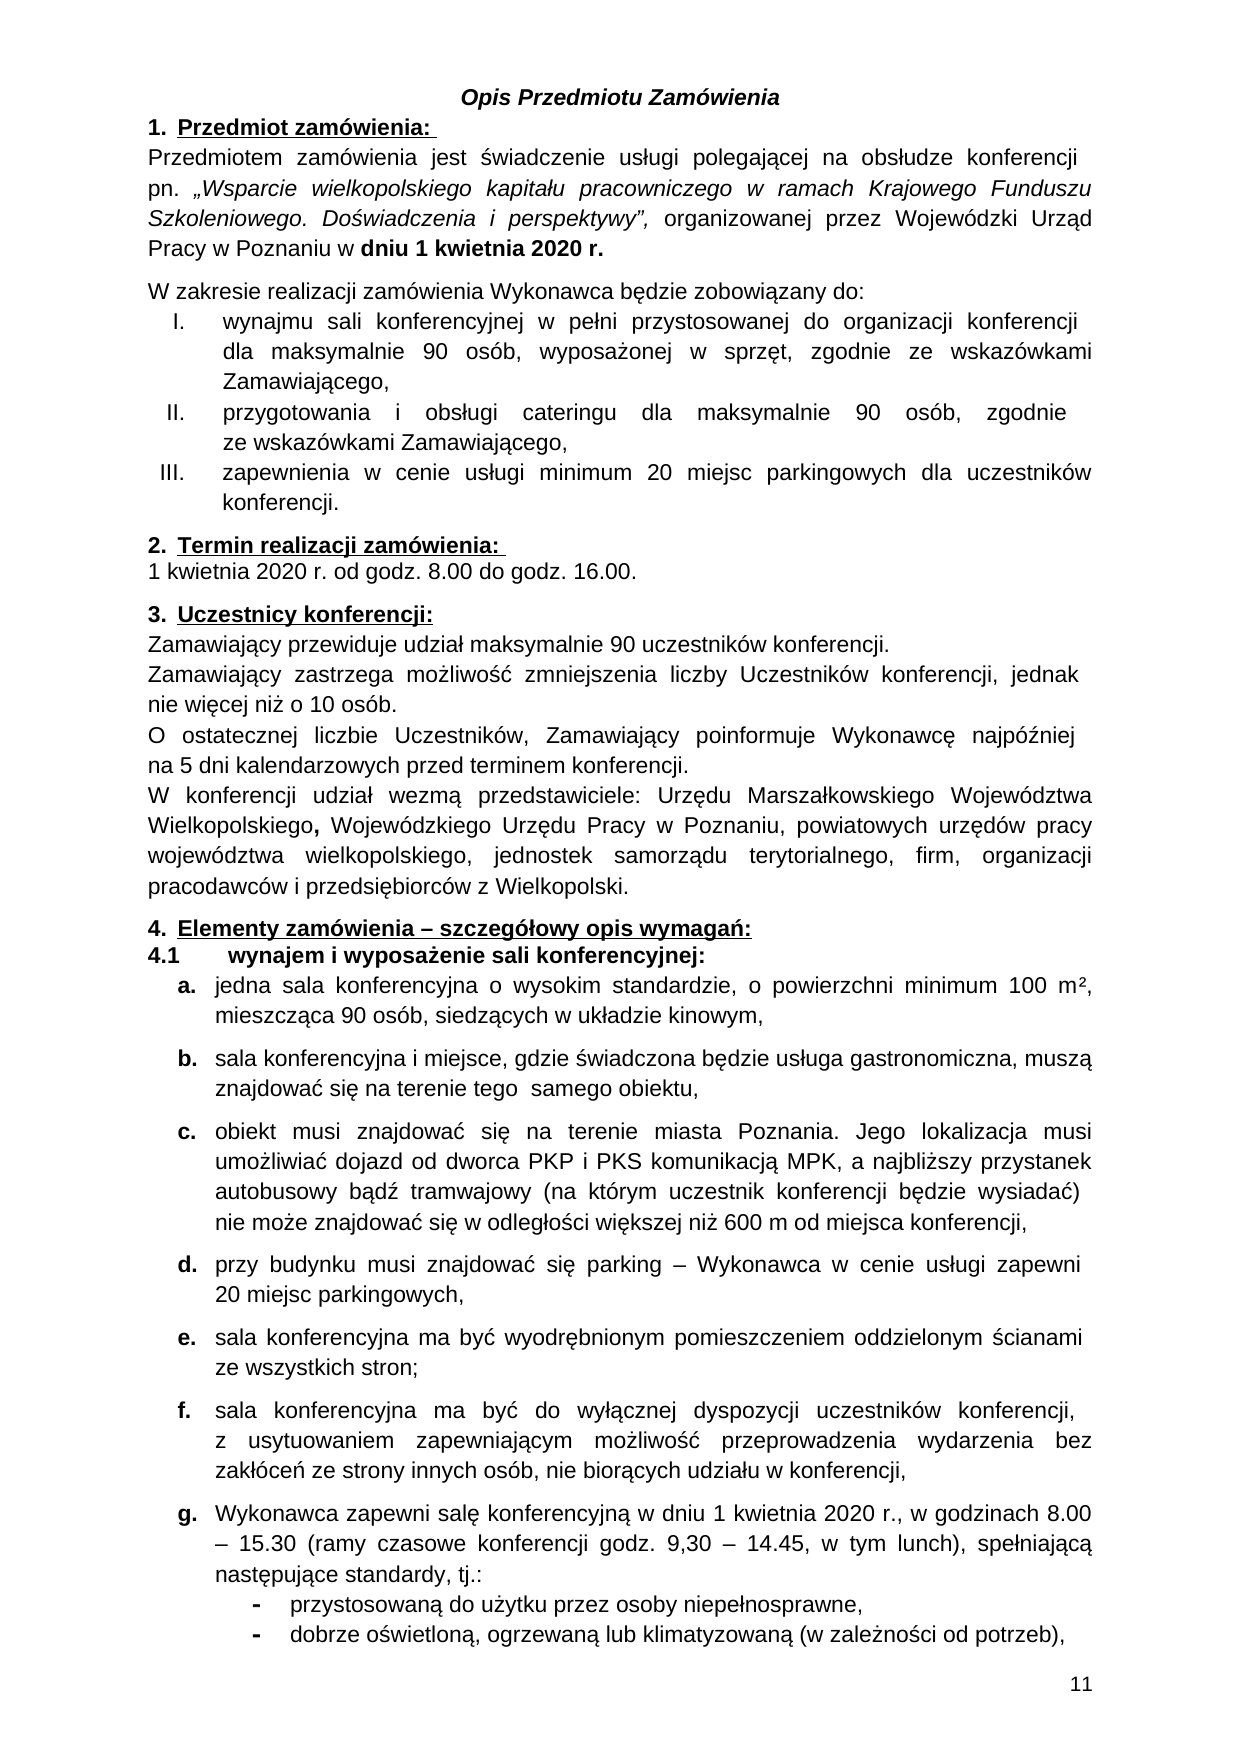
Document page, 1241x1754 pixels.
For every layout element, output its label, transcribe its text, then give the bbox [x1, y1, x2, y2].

list Elementy zamówienia – szczegółowy opis wymagań: [148, 915, 1092, 942]
list sala konferencyjna ma być do wyłącznej dyspozycji uczestników konferencji, z usytuowaniem zapewniającym możliwość przeprowadzenia wydarzenia bez zakłóceń ze strony innych osób, nie biorących udziału w konferencji, [177, 1397, 1092, 1484]
list sala konferencyjna ma być wyodrębnionym pomieszczeniem oddzielonym ścianami ze wszystkich stron; [177, 1324, 1092, 1381]
list obiekt musi znajdować się na terenie miasta Poznania. Jego lokalizacja musi umożliwiać dojazd od dworca PKP i PKS komunikacją MPK, a najbliższy przystanek autobusowy bądź tramwajowy (na którym uczestnik konferencji będzie wysiadać) nie może znajdować się w odległości większej niż 600 m od miejsca konferencji, [177, 1118, 1092, 1235]
text Opis Przedmiotu Zamówienia [148, 84, 1092, 110]
list Wykonawca zapewni salę konferencyjną w dniu 1 kwietnia 2020 r., w godzinach 8.00 – 15.30 (ramy czasowe konferencji godz. 9,30 – 14.45, w tym lunch), spełniającą następujące standardy, tj.: [177, 1500, 1092, 1587]
list Uczestnicy konferencji: [148, 601, 1092, 627]
list zapewnienia w cenie usługi minimum 20 miejsc parkingowych dla uczestników konferencji. [185, 459, 1092, 515]
list wynajem i wyposażenie sali konferencyjnej: [148, 942, 1092, 968]
text W konferencji udział wezmą przedstawiciele: Urzędu Marszałkowskiego Województwa Wielkopolskiego, Wojewódzkiego Urzędu Pracy w Poznaniu, powiatowych urzędów pracy województwa wielkopolskiego, jednostek samorządu terytorialnego, firm, organizacji pracodawców i przedsiębiorców z Wielkopolski. [148, 782, 1092, 899]
list Termin realizacji zamówienia: [148, 532, 1092, 558]
text Zamawiający zastrzega możliwość zmniejszenia liczby Uczestników konferencji, jednak nie więcej niż o 10 osób. [148, 661, 1092, 718]
text Zamawiający przewiduje udział maksymalnie 90 uczestników konferencji. [148, 631, 1092, 657]
text W zakresie realizacji zamówienia Wykonawca będzie zobowiązany do: [148, 278, 1092, 304]
list jedna sala konferencyjna o wysokim standardzie, o powierzchni minimum 100 m², mieszcząca 90 osób, siedzących w układzie kinowym, [177, 972, 1092, 1028]
list Przedmiot zamówienia: [148, 114, 1092, 140]
text O ostatecznej liczbie Uczestników, Zamawiający poinformuje Wykonawcę najpóźniej na 5 dni kalendarzowych przed terminem konferencji. [148, 722, 1092, 778]
list sala konferencyjna i miejsce, gdzie świadczona będzie usługa gastronomiczna, muszą znajdować się na terenie tego samego obiektu, [177, 1045, 1092, 1101]
list przy budynku musi znajdować się parking – Wykonawca w cenie usługi zapewni 20 miejsc parkingowych, [177, 1251, 1092, 1308]
list wynajmu sali konferencyjnej w pełni przystosowanej do organizacji konferencji dla maksymalnie 90 osób, wyposażonej w sprzęt, zgodnie ze wskazówkami Zamawiającego, [185, 308, 1092, 394]
list przygotowania i obsługi cateringu dla maksymalnie 90 osób, zgodnie ze wskazówkami Zamawiającego, [185, 398, 1092, 455]
list dobrze oświetloną, ogrzewaną lub klimatyzowaną (w zależności od potrzeb), [252, 1621, 1092, 1647]
text Przedmiotem zamówienia jest świadczenie usługi polegającej na obsłudze konferencji pn. „Wsparcie wielkopolskiego kapitału pracowniczego w ramach Krajowego Funduszu Szkoleniowego. Doświadczenia i perspektywy”, organizowanej przez Wojewódzki Urząd Pracy w Poznaniu w dniu 1 kwietnia 2020 r. [148, 144, 1092, 261]
text 1 kwietnia 2020 r. od godz. 8.00 do godz. 16.00. [148, 558, 1092, 584]
list przystosowaną do użytku przez osoby niepełnosprawne, [252, 1591, 1092, 1617]
